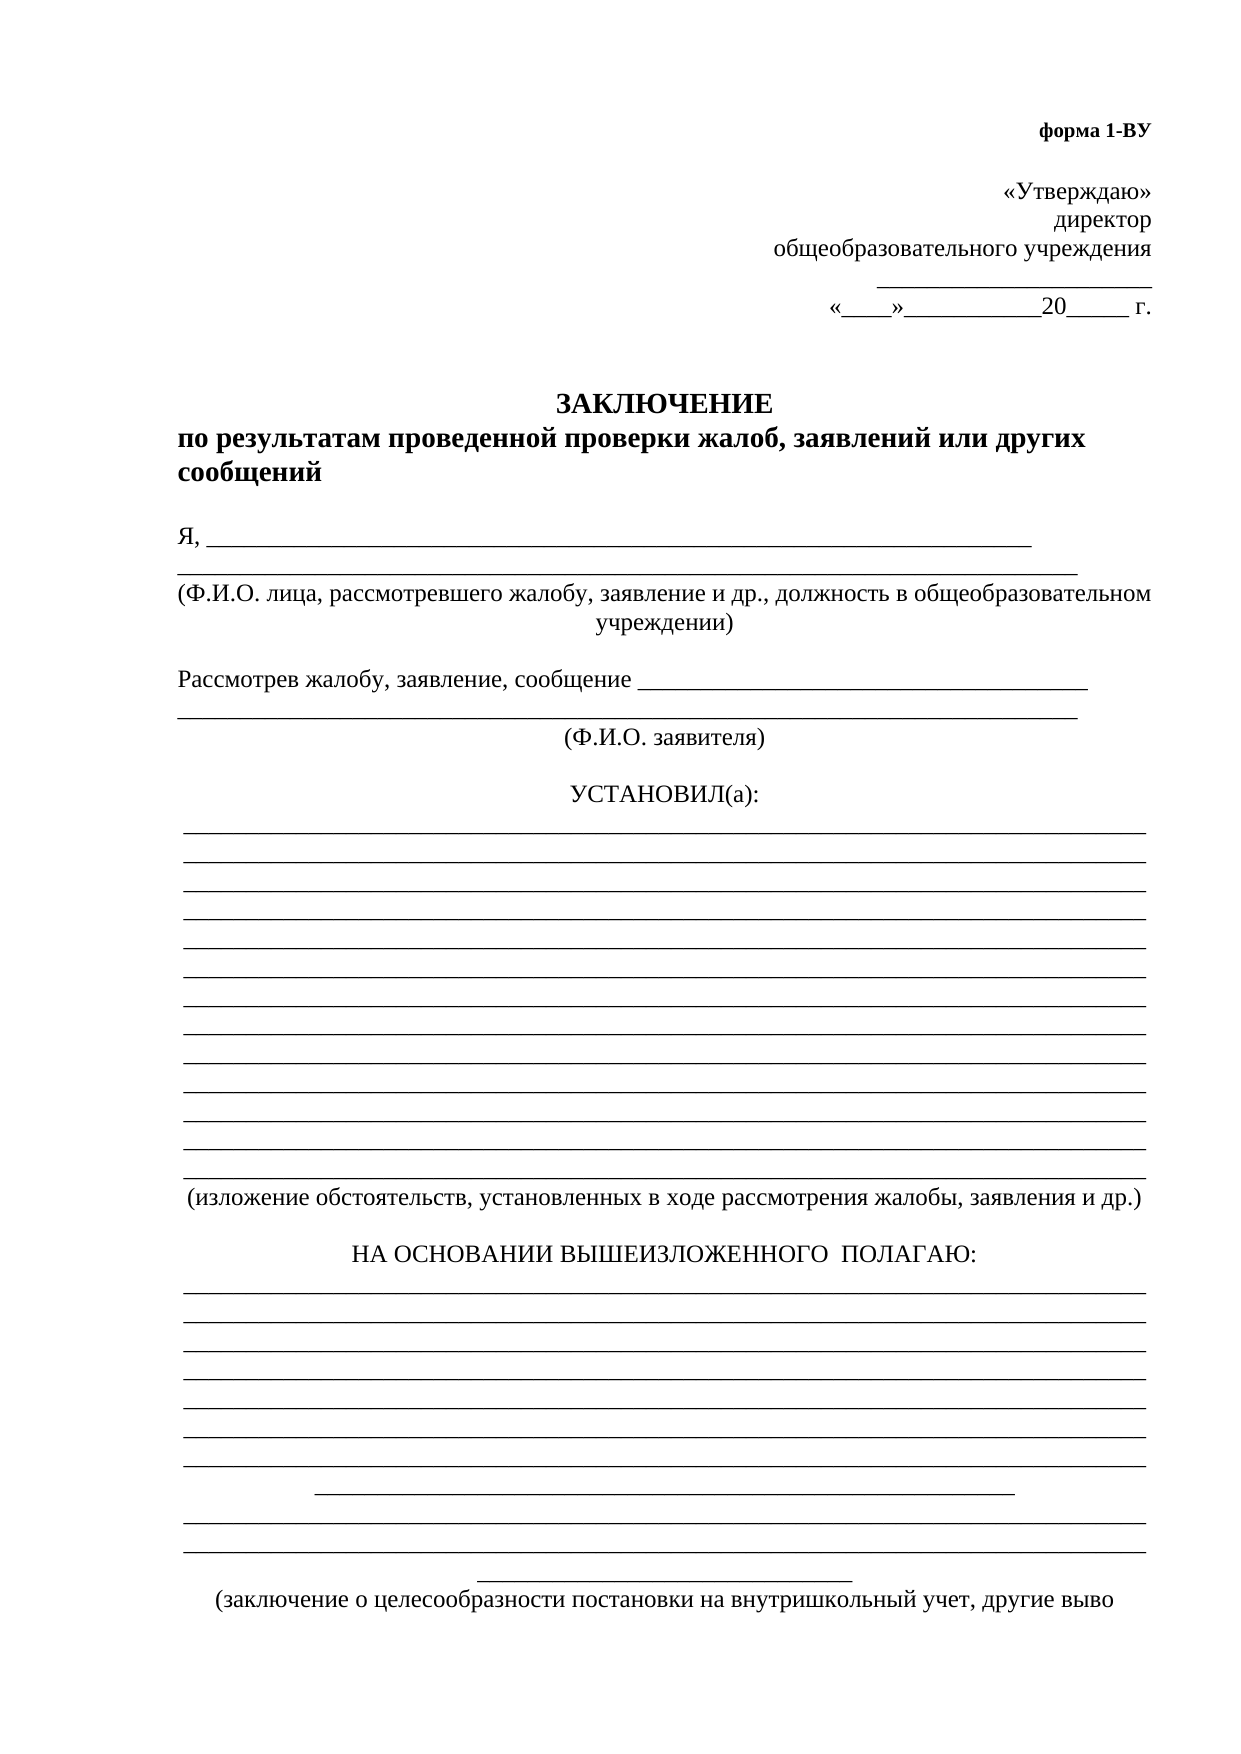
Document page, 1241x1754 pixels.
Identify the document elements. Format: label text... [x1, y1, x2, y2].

text ЗАКЛЮЧЕНИЕ [177, 387, 1152, 420]
text общеобразовательного учреждения [177, 233, 1152, 262]
text «Утверждаю» [177, 176, 1152, 204]
text «____»___________20_____ г. [177, 291, 1152, 319]
text директор [177, 204, 1152, 233]
text (заключение о целесообразности постановки на внутришкольный учет, другие выво [177, 1584, 1152, 1613]
text Рассмотрев жалобу, заявление, сообщение ____________________________________ [177, 664, 1152, 693]
text (Ф.И.О. лица, рассмотревшего жалобу, заявление и др., должность в общеобразовательном учреждении) [177, 578, 1152, 636]
text по результатам проведенной проверки жалоб, заявлений или других сообщений [177, 420, 1152, 487]
text НА ОСНОВАНИИ ВЫШЕИЗЛОЖЕННОГО ПОЛАГАЮ: [177, 1239, 1152, 1268]
text ___________________________________________________________________________________________________________________________________________________________________________________________________________________________________________________________________________________________________________________________________________________________________________________________________________________________________________________________________________________________________________________________________________________________________________________________________________________ [177, 1268, 1152, 1498]
text ________________________________________________________________________ [177, 549, 1152, 578]
text (изложение обстоятельств, установленных в ходе рассмотрения жалобы, заявления и др.) [177, 1182, 1152, 1211]
text ________________________________________________________________________________________________________________________________________________________________________________________ [177, 1498, 1152, 1584]
text _________________________________________________________________________________________________________________________________________________________________________________________________________________________________________________________________________________________________________________________________________________________________________________________________________________________________________________________________________________________________________________________________________________________________________________________________________________________________________________________________________________________________________________________________________________________________________________________________________________________________________________________________________________________________________________________________________________________________________________________________________________________________________ [177, 808, 1152, 1182]
text ________________________________________________________________________ [177, 693, 1152, 722]
text (Ф.И.О. заявителя) [177, 722, 1152, 751]
text Я, __________________________________________________________________ [177, 521, 1152, 549]
text УСТАНОВИЛ(а): [177, 779, 1152, 808]
text форма 1-ВУ [177, 118, 1152, 142]
text ______________________ [177, 262, 1152, 291]
